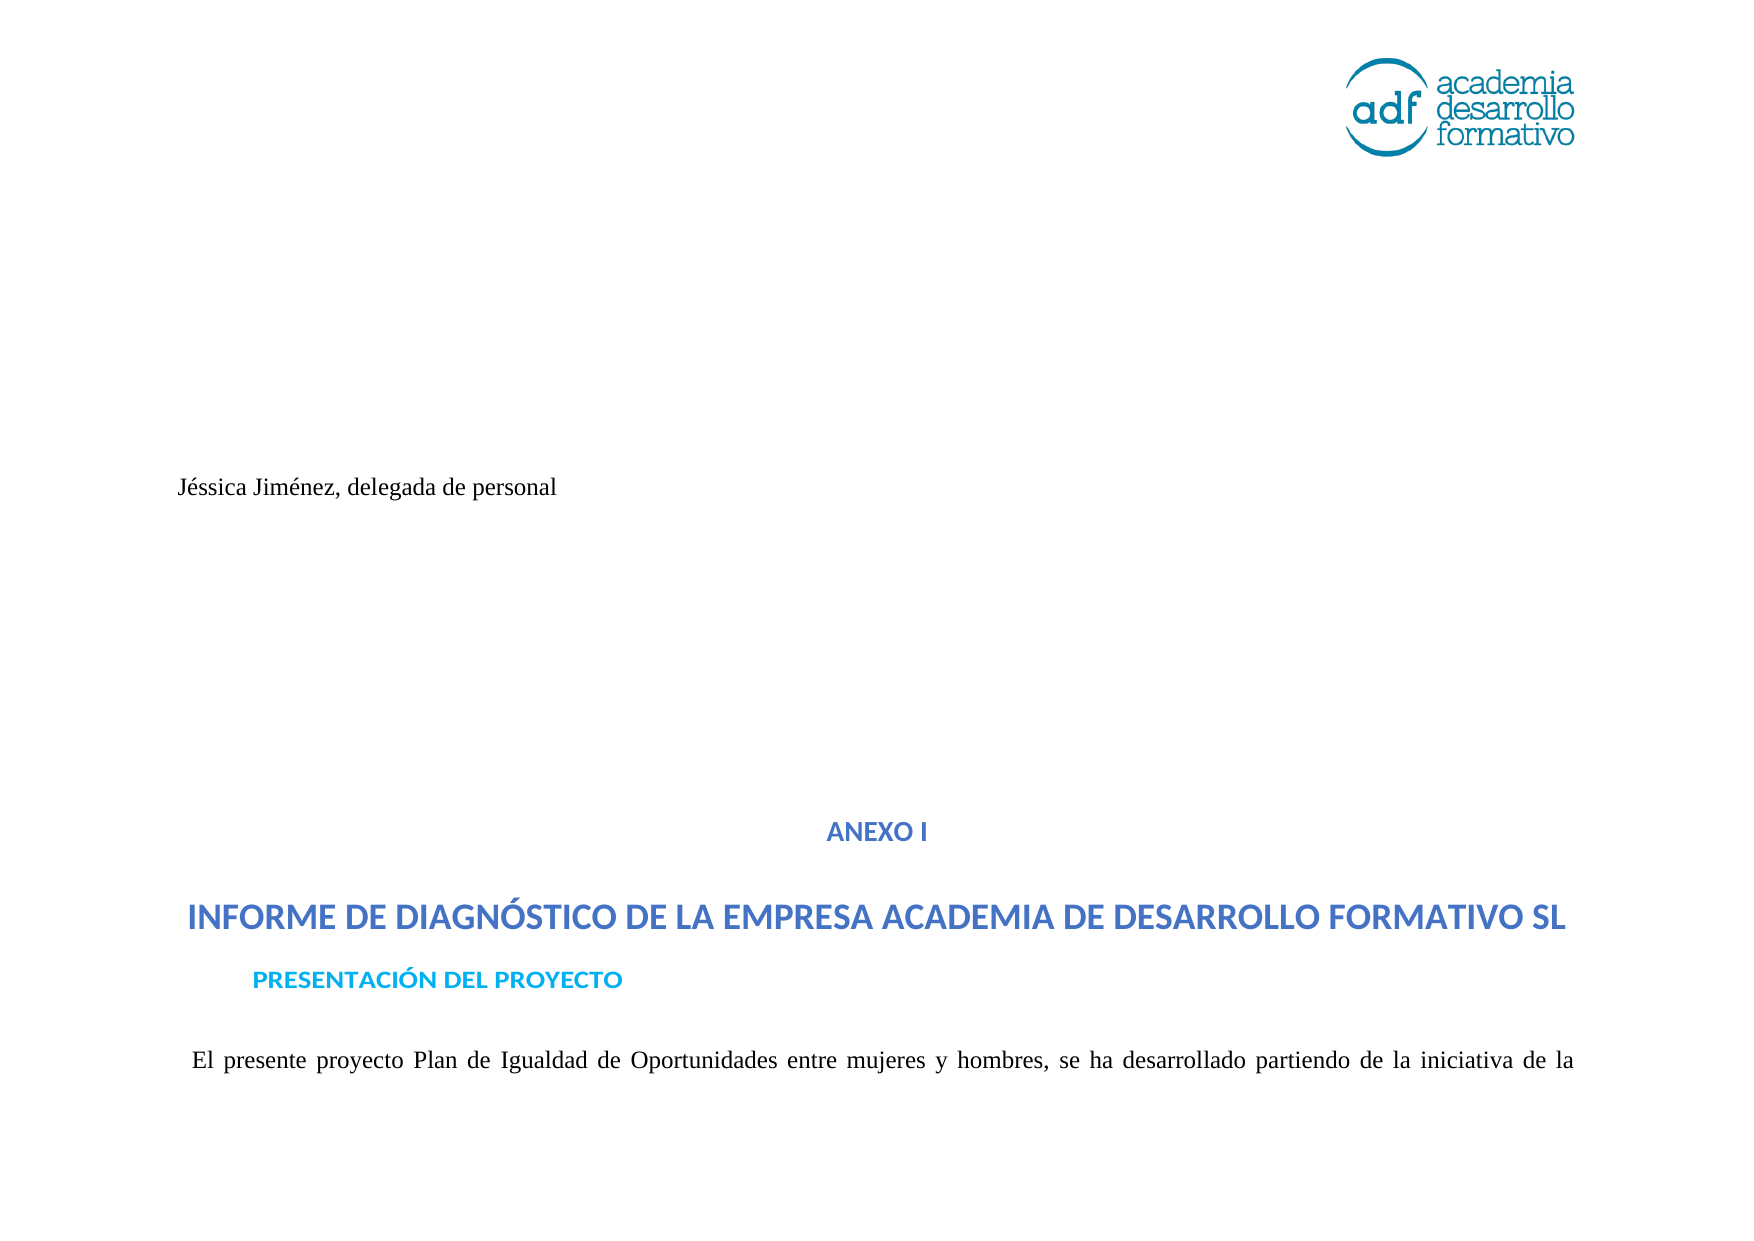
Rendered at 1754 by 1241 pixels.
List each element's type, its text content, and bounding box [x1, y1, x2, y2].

picture [1308, 42, 1612, 172]
text ANEXO I [177, 813, 1577, 848]
text Jéssica Jiménez, delegada de personal [177, 472, 1577, 501]
text INFORME DE DIAGNÓSTICO DE LA EMPRESA ACADEMIA DE DESARROLLO FORMATIVO SL [177, 893, 1577, 939]
text PRESENTACIÓN DEL PROYECTO [252, 964, 1577, 994]
